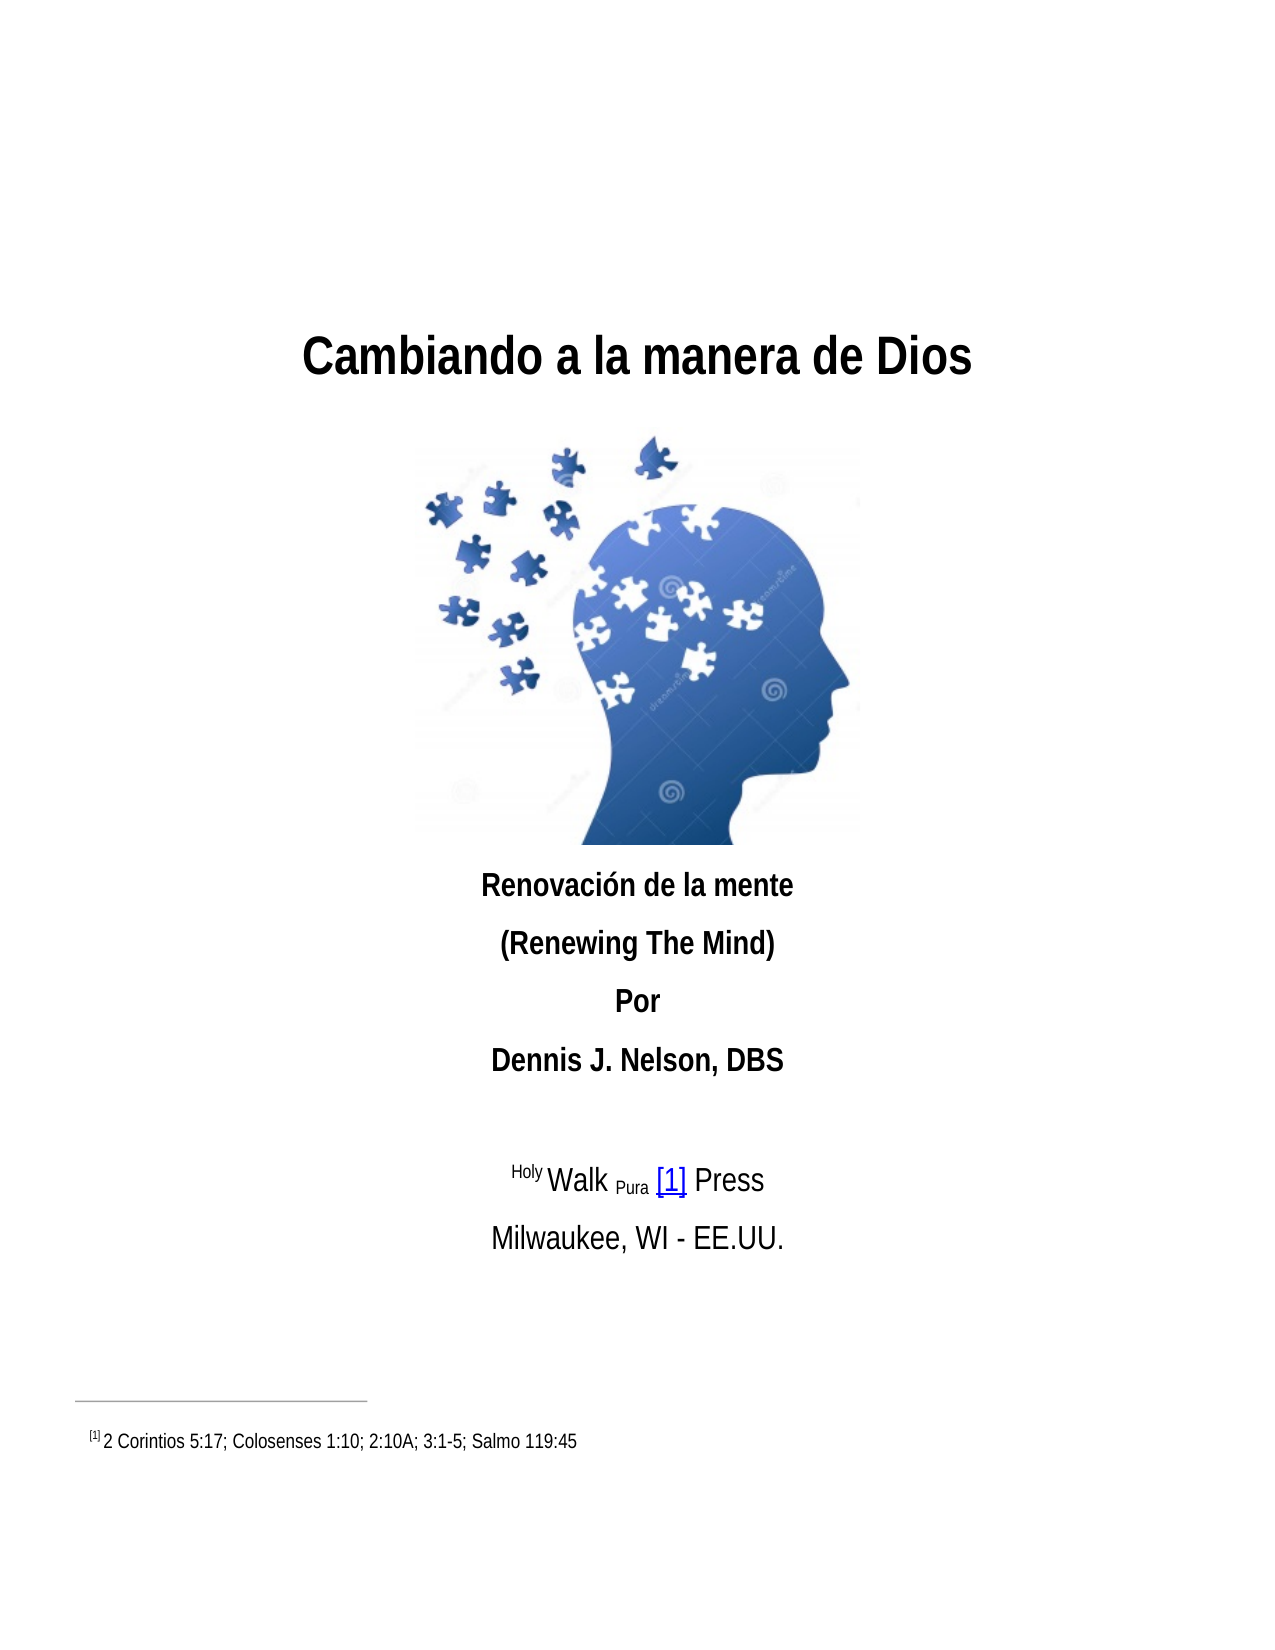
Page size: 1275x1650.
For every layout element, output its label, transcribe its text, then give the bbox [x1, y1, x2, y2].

text [1] 2 Corintios 5:17; Colosenses 1:10; 2:10A; 3:1-5; Salmo 119:45 [75, 1428, 1200, 1452]
text Renovación de la mente [75, 845, 1200, 903]
text Por [75, 962, 1200, 1020]
text (Renewing The Mind) [75, 903, 1200, 962]
text - EE.UU. [75, 1198, 1200, 1257]
text Holy Walk Pura [1] Press [75, 1155, 1200, 1198]
text Cambiando a la manera de Dios [75, 324, 1200, 386]
picture [414, 427, 861, 845]
text Dennis J. Nelson, DBS [75, 1020, 1200, 1078]
